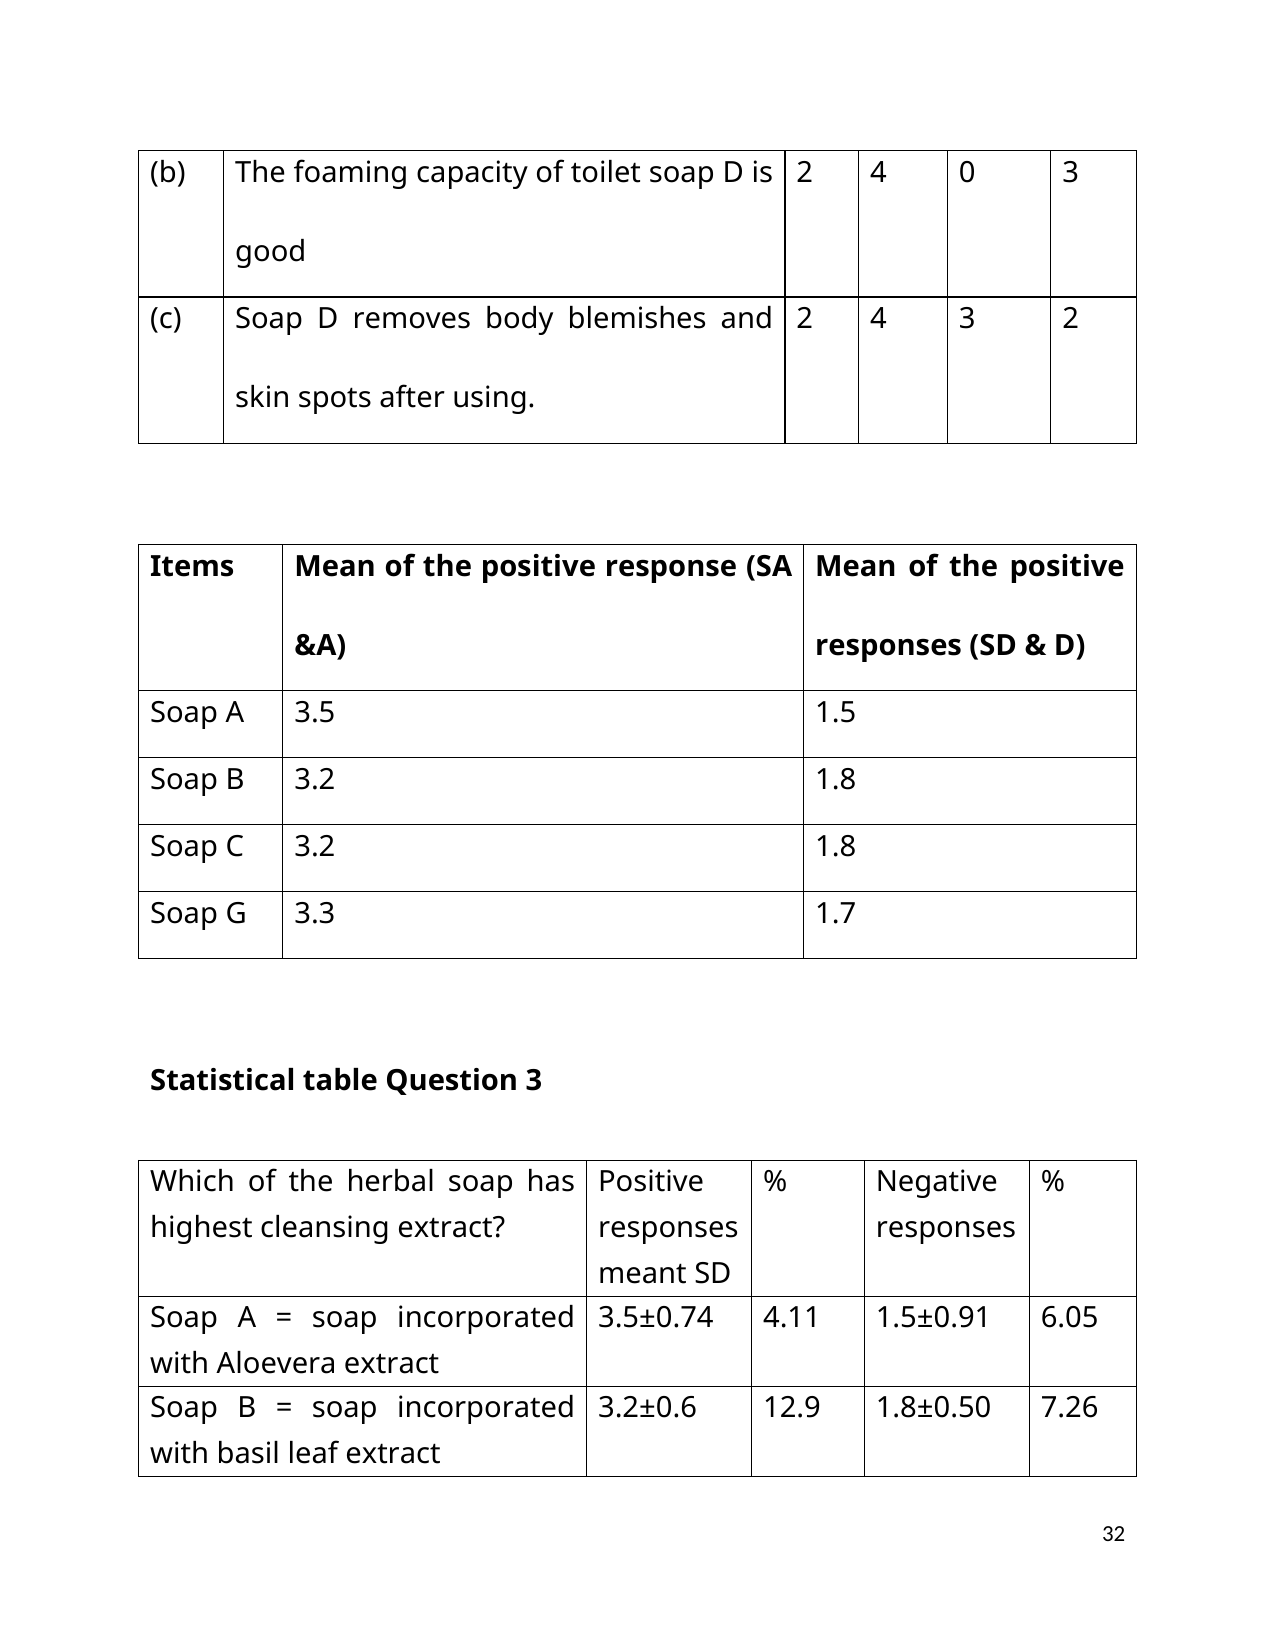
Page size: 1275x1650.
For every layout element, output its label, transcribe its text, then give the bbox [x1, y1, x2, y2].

table_header Which of the herbal soap has highest cleansing extract? [139, 1161, 586, 1296]
table_header Negative responses [865, 1161, 1029, 1296]
table_header Positive responses meant SD [587, 1161, 751, 1296]
table_header % [752, 1161, 864, 1296]
table_cell The foaming capacity of toilet soap D is good [224, 151, 784, 296]
table_cell 6.05 [1030, 1297, 1136, 1386]
table_cell 4 [859, 298, 947, 443]
table_cell 3 [1051, 151, 1136, 296]
table_cell (c) [139, 298, 223, 443]
table_header Mean of the positive responses (SD & D) [804, 545, 1136, 690]
table_cell 4 [859, 151, 947, 296]
table_cell Soap A [139, 691, 282, 757]
table_cell 1.8 [804, 758, 1136, 824]
table_cell 1.5±0.91 [865, 1297, 1029, 1386]
table_cell 3.3 [283, 892, 803, 958]
table_cell 3.2±0.6 [587, 1387, 751, 1476]
table_cell 2 [786, 298, 858, 443]
table_cell Soap A = soap incorporated with Aloevera extract [139, 1297, 586, 1386]
table_cell 3.2 [283, 758, 803, 824]
table_cell Soap B = soap incorporated with basil leaf extract [139, 1387, 586, 1476]
table_cell 1.5 [804, 691, 1136, 757]
table_cell 7.26 [1030, 1387, 1136, 1476]
table_cell 1.8 [804, 825, 1136, 891]
text Statistical table Question 3 [150, 1059, 1125, 1099]
table_cell 3.5±0.74 [587, 1297, 751, 1386]
table_cell 3.2 [283, 825, 803, 891]
table_header Items [139, 545, 282, 690]
table_cell Soap C [139, 825, 282, 891]
table_cell 2 [1051, 298, 1136, 443]
table_cell Soap G [139, 892, 282, 958]
table_cell Soap D removes body blemishes and skin spots after using. [224, 298, 784, 443]
table_cell 3 [948, 298, 1050, 443]
table_cell 2 [786, 151, 858, 296]
table_cell 1.8±0.50 [865, 1387, 1029, 1476]
table_cell Soap B [139, 758, 282, 824]
table_cell (b) [139, 151, 223, 296]
table_cell 12.9 [752, 1387, 864, 1476]
table_header % [1030, 1161, 1136, 1296]
table_header Mean of the positive response (SA &A) [283, 545, 803, 690]
table_cell 0 [948, 151, 1050, 296]
table_cell 1.7 [804, 892, 1136, 958]
table_cell 4.11 [752, 1297, 864, 1386]
table_cell 3.5 [283, 691, 803, 757]
